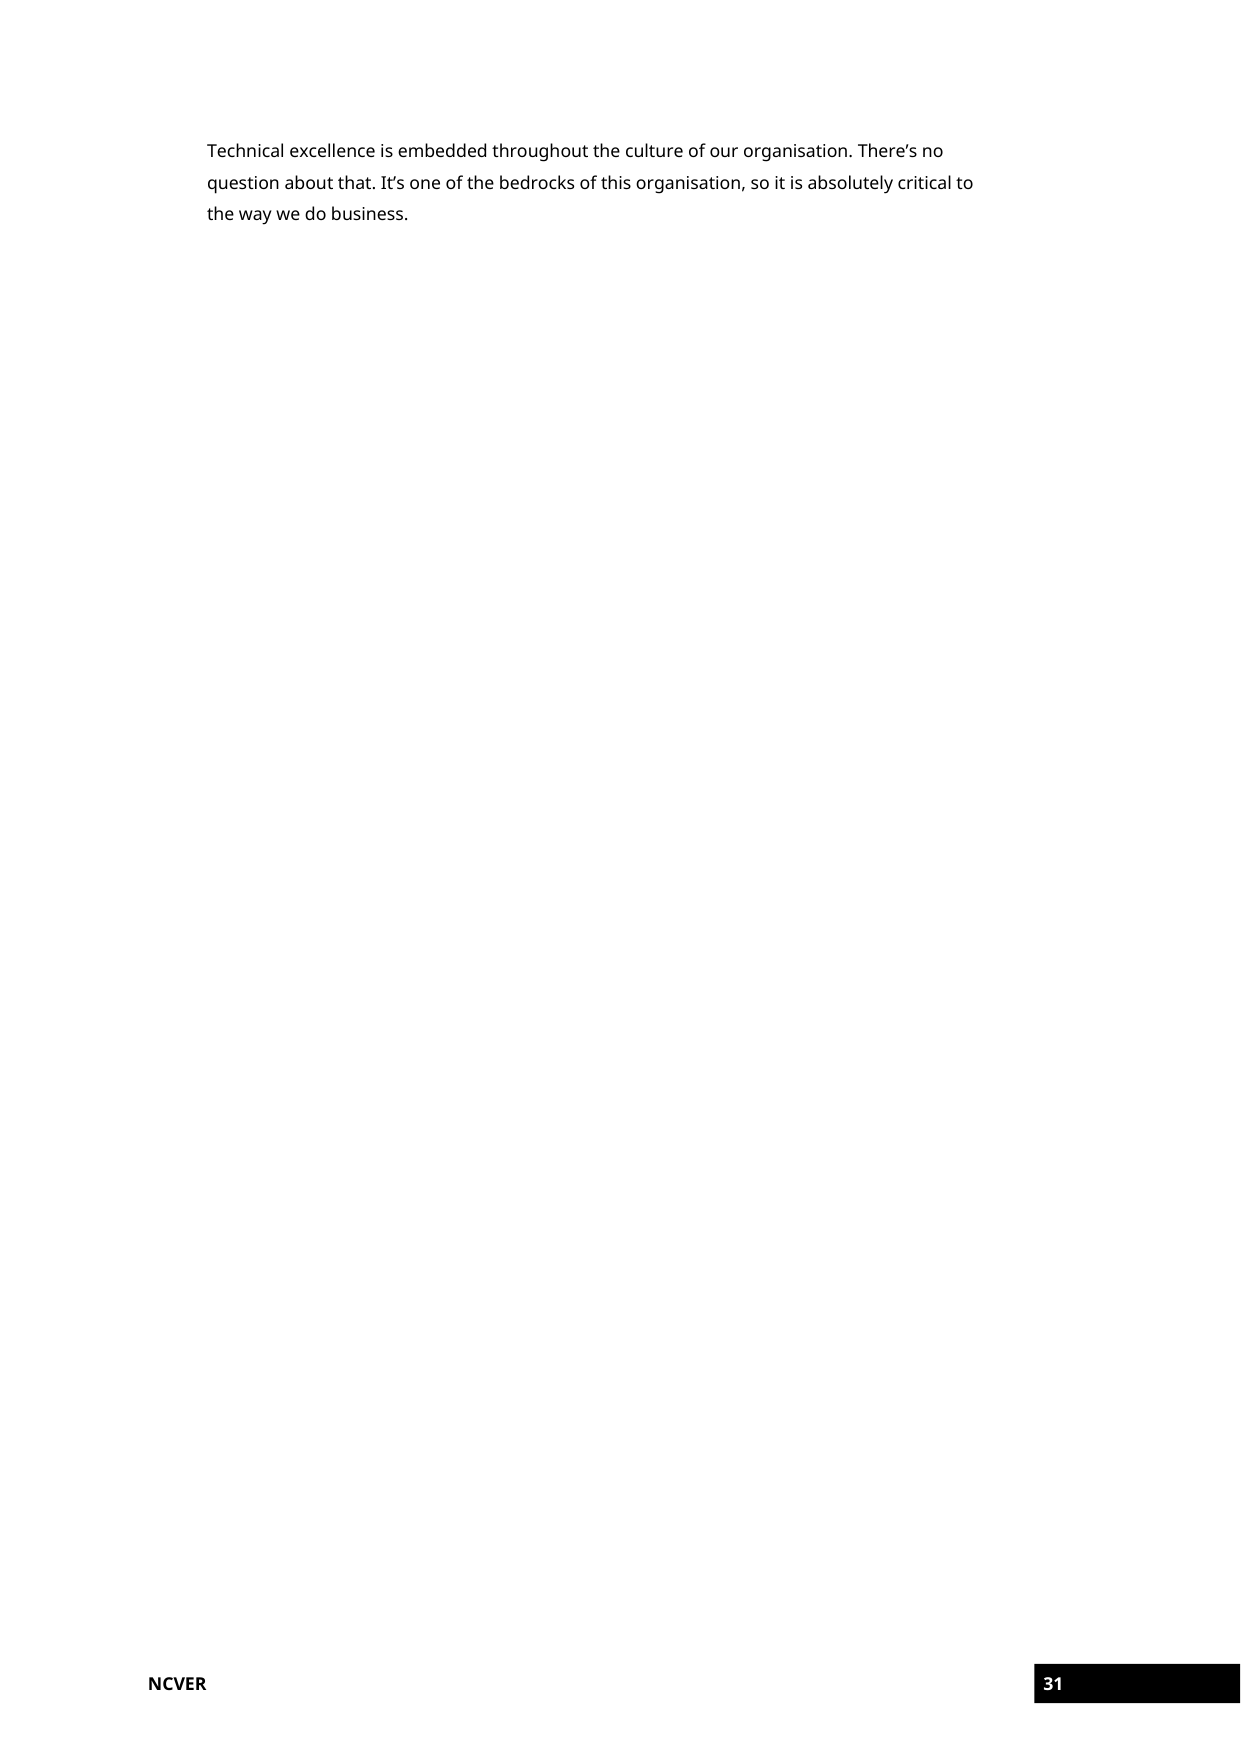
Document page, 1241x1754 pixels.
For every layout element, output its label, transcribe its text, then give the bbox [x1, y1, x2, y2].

text Technical excellence is embedded throughout the culture of our organisation. There’s no question about that. It’s one of the bedrocks of this organisation, so it is absolutely critical to the way we do business. [207, 133, 995, 227]
